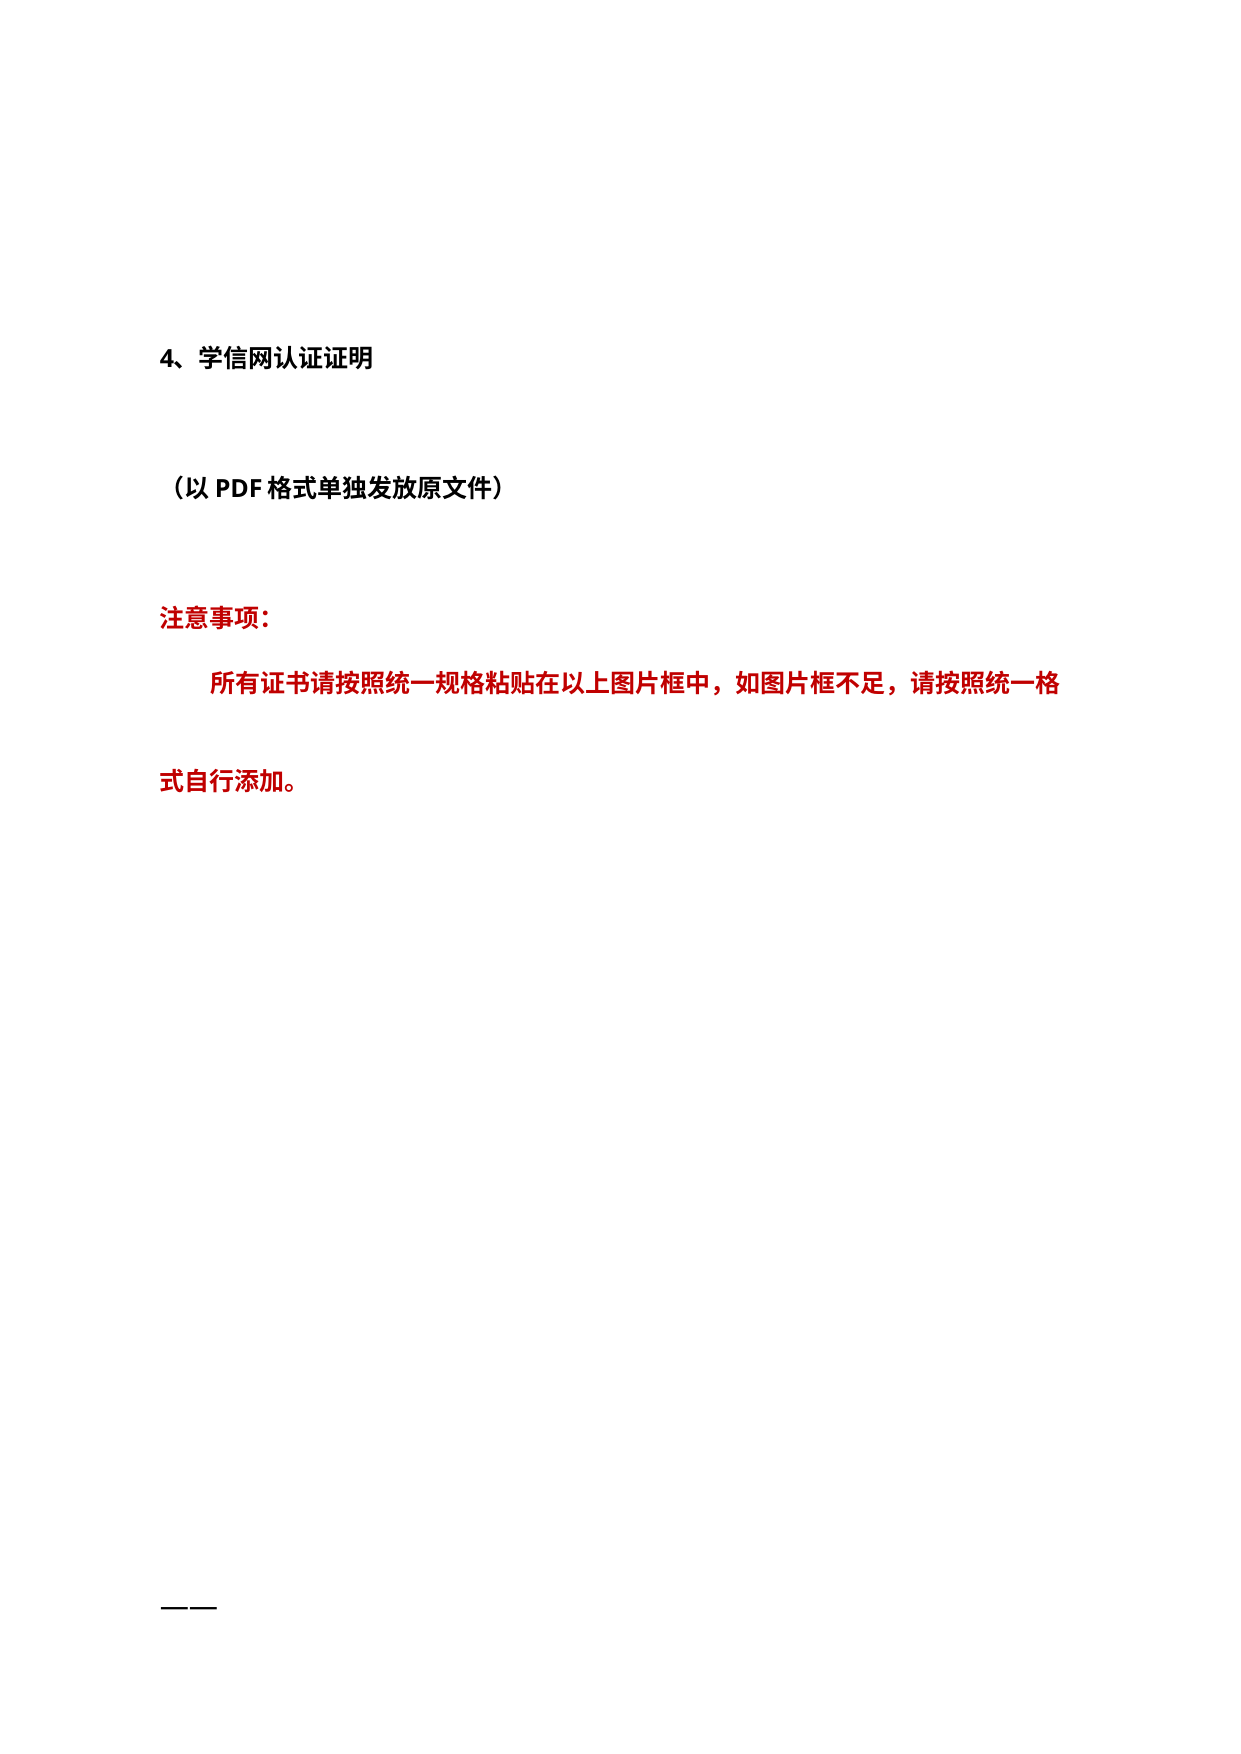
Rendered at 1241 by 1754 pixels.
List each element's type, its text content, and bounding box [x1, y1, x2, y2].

text （以PDF格式单独发放原文件） [159, 454, 1081, 519]
text 所有证书请按照统一规格粘贴在以上图片框中，如图片框不足，请按照统一格式自行添加。 [159, 649, 1081, 812]
text 4、学信网认证证明 [159, 324, 1081, 389]
text 注意事项： [159, 584, 1081, 649]
